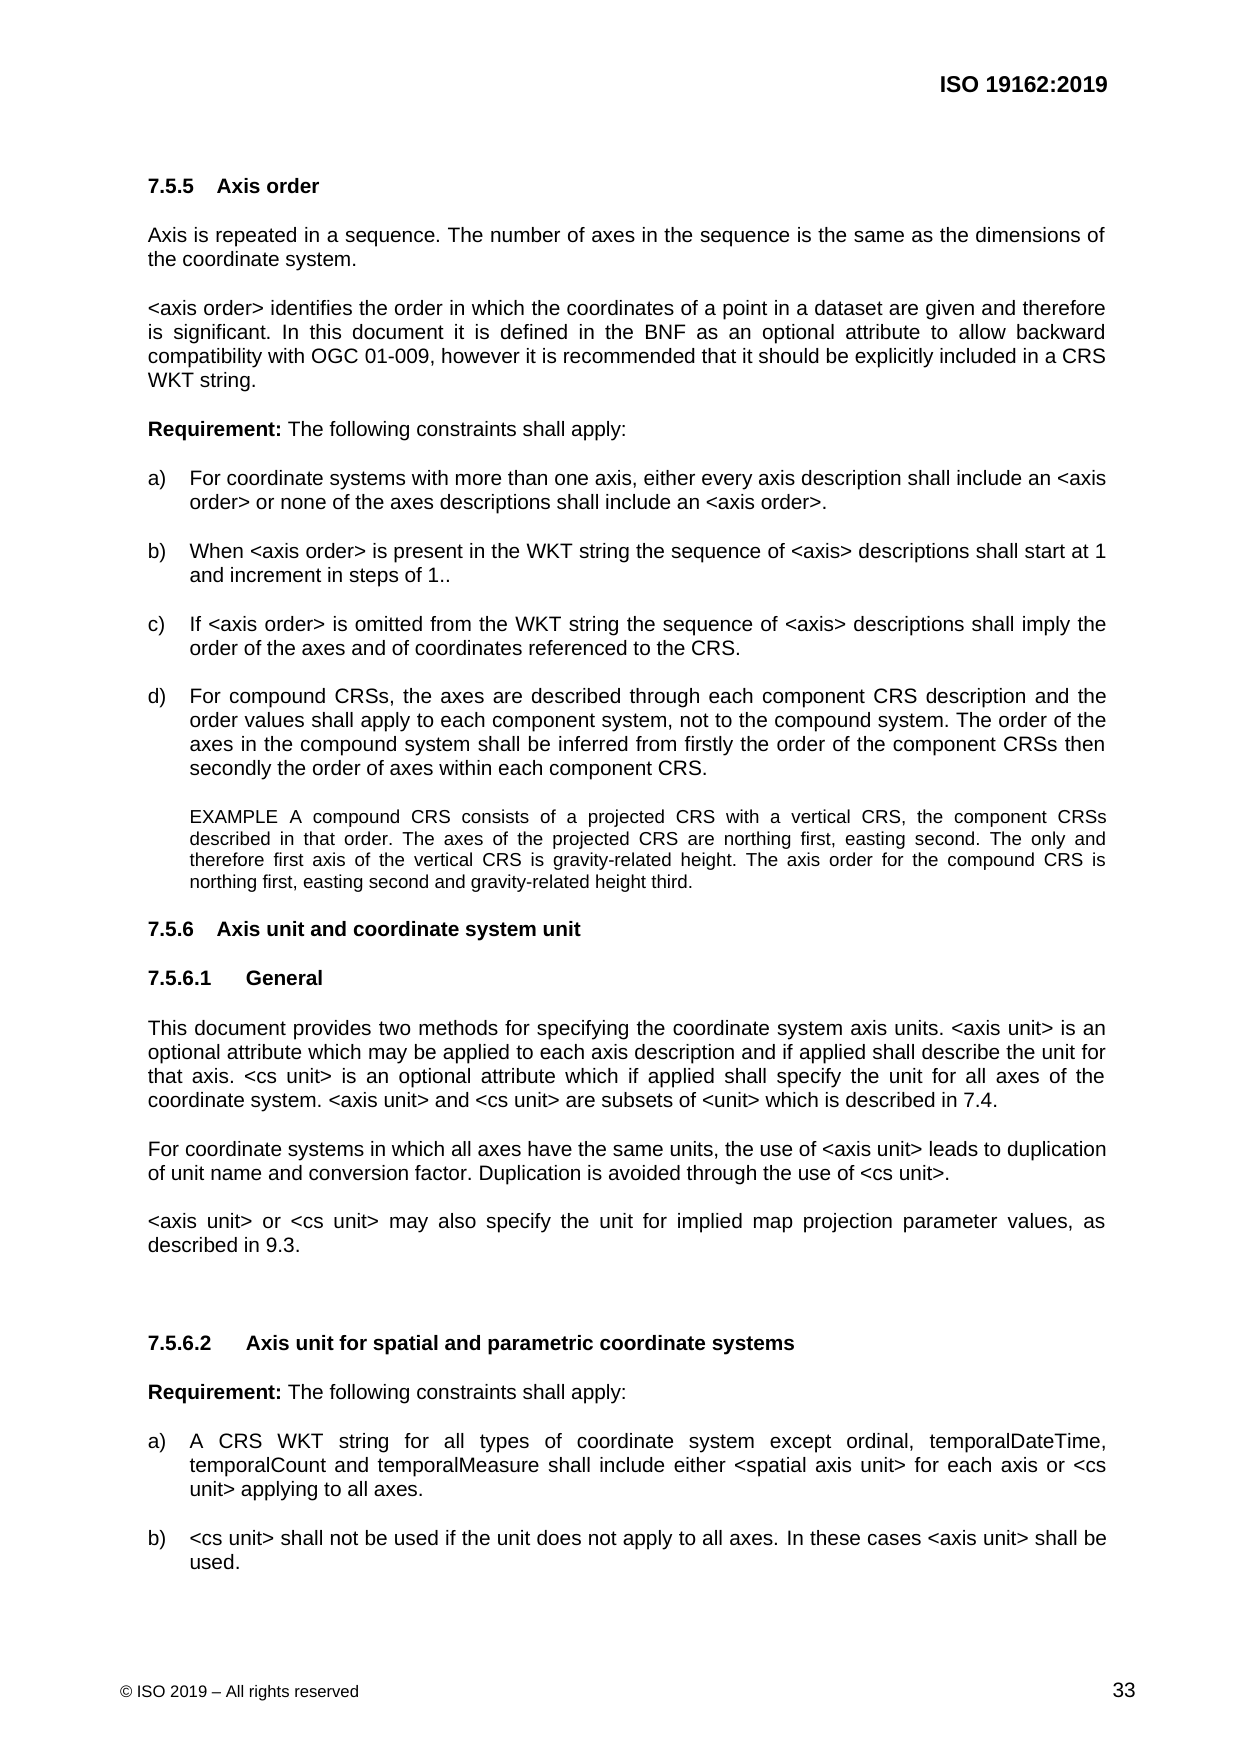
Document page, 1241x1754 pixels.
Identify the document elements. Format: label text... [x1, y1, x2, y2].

list <cs unit> shall not be used if the unit does not apply to all axes. In these cases <axis unit> shall be used. [148, 1526, 1107, 1574]
text <axis order> identifies the order in which the coordinates of a point in a dataset are given and therefore is significant. In this document it is defined in the BNF as an optional attribute to allow backward compatibility with OGC 01-009, however it is recommended that it should be explicitly included in a CRS WKT string. [148, 296, 1107, 392]
list When <axis order> is present in the WKT string the sequence of <axis> descriptions shall start at 1 and increment in steps of 1.. [148, 538, 1107, 586]
list A CRS WKT string for all types of coordinate system except ordinal, temporalDateTime, temporalCount and temporalMeasure shall include either <spatial axis unit> for each axis or <cs unit> applying to all axes. [148, 1429, 1107, 1501]
text Requirement: The following constraints shall apply: [148, 1380, 1107, 1404]
subtitle Axis order [148, 174, 1107, 198]
list For coordinate systems with more than one axis, either every axis description shall include an <axis order> or none of the axes descriptions shall include an <axis order>. [148, 466, 1107, 513]
list If <axis order> is omitted from the WKT string the sequence of <axis> descriptions shall imply the order of the axes and of coordinates referenced to the CRS. [148, 611, 1107, 659]
text EXAMPLE A compound CRS consists of a projected CRS with a vertical CRS, the component CRSs described in that order. The axes of the projected CRS are northing first, easting second. The only and therefore first axis of the vertical CRS is gravity-related height. The axis order for the compound CRS is northing first, easting second and gravity-related height third. [189, 805, 1107, 893]
text This document provides two methods for specifying the coordinate system axis units. <axis unit> is an optional attribute which may be applied to each axis description and if applied shall describe the unit for that axis. <cs unit> is an optional attribute which if applied shall specify the unit for all axes of the coordinate system. <axis unit> and <cs unit> are subsets of <unit> which is described in 7.4. [148, 1016, 1107, 1111]
subtitle Axis unit for spatial and parametric coordinate systems [148, 1331, 1107, 1355]
text <axis unit> or <cs unit> may also specify the unit for implied map projection parameter values, as described in 9.3. [148, 1209, 1107, 1257]
subtitle General [148, 967, 1107, 991]
list For compound CRSs, the axes are described through each component CRS description and the order values shall apply to each component system, not to the compound system. The order of the axes in the compound system shall be inferred from firstly the order of the component CRSs then secondly the order of axes within each component CRS. [148, 684, 1107, 780]
text Requirement: The following constraints shall apply: [148, 417, 1107, 441]
subtitle Axis unit and coordinate system unit [148, 918, 1107, 942]
text For coordinate systems in which all axes have the same units, the use of <axis unit> leads to duplication of unit name and conversion factor. Duplication is avoided through the use of <cs unit>. [148, 1136, 1107, 1184]
list Axis is repeated in a sequence. The number of axes in the sequence is the same as the dimensions of the coordinate system. [148, 223, 1107, 271]
